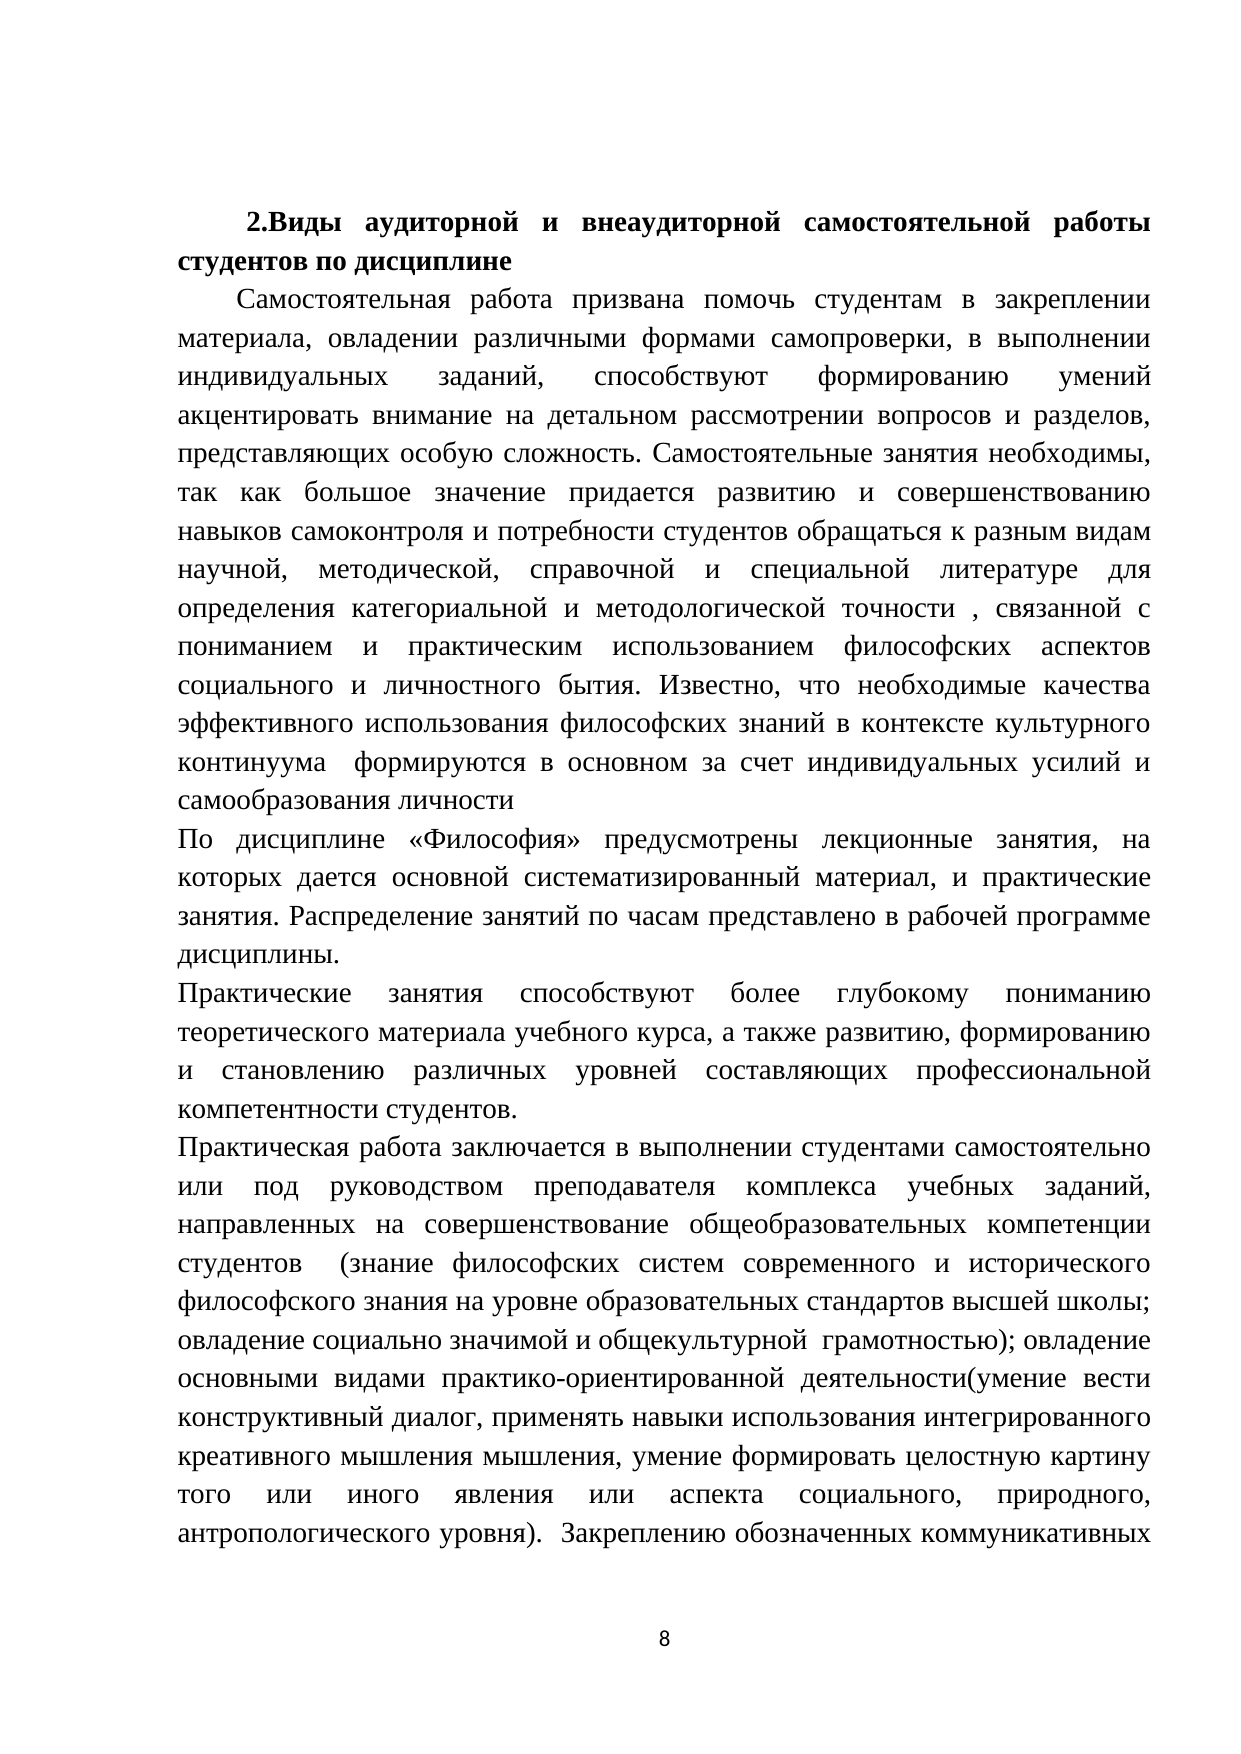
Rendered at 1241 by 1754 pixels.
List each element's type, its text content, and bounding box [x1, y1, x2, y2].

text Практические занятия способствуют более глубокому пониманию теоретического материала учебного курса, а также развитию, формированию и становлению различных уровней составляющих профессиональной компетентности студентов. [177, 975, 1152, 1124]
text По дисциплине «Философия» предусмотрены лекционные занятия, на которых дается основной систематизированный материал, и практические занятия. Распределение занятий по часам представлено в рабочей программе дисциплины. [177, 821, 1152, 970]
text 2.Виды аудиторной и внеаудиторной самостоятельной работы студентов по дисциплине [177, 204, 1152, 276]
text Самостоятельная работа призвана помочь студентам в закреплении материала, овладении различными формами самопроверки, в выполнении индивидуальных заданий, способствуют формированию умений акцентировать внимание на детальном рассмотрении вопросов и разделов, представляющих особую сложность. Самостоятельные занятия необходимы, так как большое значение придается развитию и совершенствованию навыков самоконтроля и потребности студентов обращаться к разным видам научной, методической, справочной и специальной литературе для определения категориальной и методологической точности , связанной с пониманием и практическим использованием философских аспектов социального и личностного бытия. Известно, что необходимые качества эффективного использования философских знаний в контексте культурного континуума формируются в основном за счет индивидуальных усилий и самообразования личности [177, 281, 1152, 816]
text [177, 1129, 1152, 1548]
